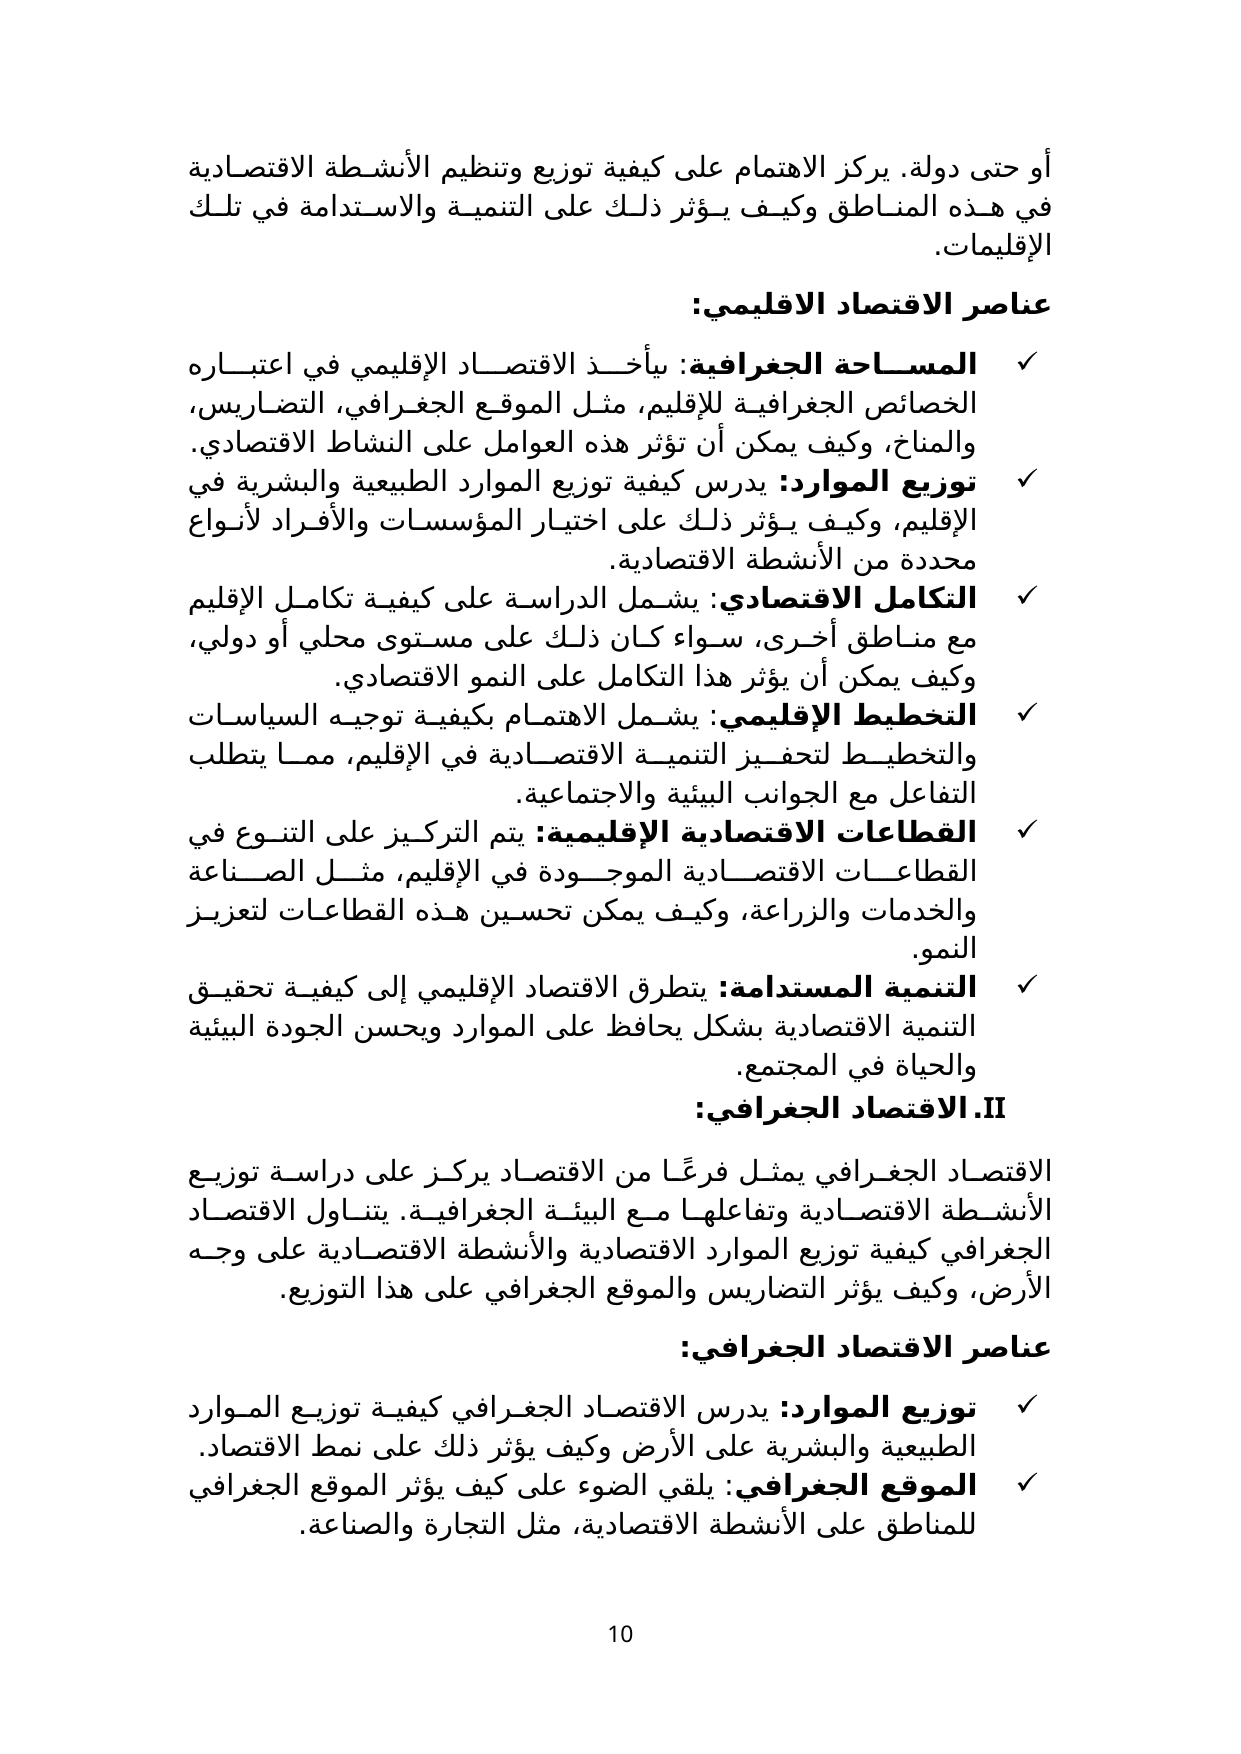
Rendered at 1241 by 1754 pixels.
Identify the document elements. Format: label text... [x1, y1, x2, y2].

list التخطيط الإقليمي: يشمل الاهتمام بكيفية توجيه السياسات والتخطيط لتحفيز التنمية الاقتصادية في الإقليم، مما يتطلب التفاعل مع الجوانب البيئية والاجتماعية. [187, 698, 1015, 810]
text الاقتصاد الجغرافي يمثل فرعًا من الاقتصاد يركز على دراسة توزيع الأنشطة الاقتصادية وتفاعلها مع البيئة الجغرافية. يتناول الاقتصاد الجغرافي كيفية توزيع الموارد الاقتصادية والأنشطة الاقتصادية على وجه الأرض، وكيف يؤثر التضاريس والموقع الجغرافي على هذا التوزيع. [187, 1154, 1053, 1305]
list توزيع الموارد: يدرس كيفية توزيع الموارد الطبيعية والبشرية في الإقليم، وكيف يؤثر ذلك على اختيار المؤسسات والأفراد لأنواع محددة من الأنشطة الاقتصادية. [187, 464, 1015, 576]
text عناصر الاقتصاد الجغرافي: [187, 1331, 1053, 1365]
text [187, 150, 1053, 262]
list توزيع الموارد: يدرس الاقتصاد الجغرافي كيفية توزيع الموارد الطبيعية والبشرية على الأرض وكيف يؤثر ذلك على نمط الاقتصاد. [187, 1391, 1015, 1463]
text عناصر الاقتصاد الاقليمي: [187, 288, 1053, 322]
list القطاعات الاقتصادية الإقليمية: يتم التركيز على التنوع في القطاعات الاقتصادية الموجودة في الإقليم، مثل الصناعة والخدمات والزراعة، وكيف يمكن تحسين هذه القطاعات لتعزيز النمو. [187, 815, 1015, 966]
list المساحة الجغرافية: ىيأخذ الاقتصاد الإقليمي في اعتباره الخصائص الجغرافية للإقليم، مثل الموقع الجغرافي، التضاريس، والمناخ، وكيف يمكن أن تؤثر هذه العوامل على النشاط الاقتصادي. [187, 347, 1015, 459]
list التكامل الاقتصادي: يشمل الدراسة على كيفية تكامل الإقليم مع مناطق أخرى، سواء كان ذلك على مستوى محلي أو دولي، وكيف يمكن أن يؤثر هذا التكامل على النمو الاقتصادي. [187, 581, 1015, 693]
list التنمية المستدامة: يتطرق الاقتصاد الإقليمي إلى كيفية تحقيق التنمية الاقتصادية بشكل يحافظ على الموارد ويحسن الجودة البيئية والحياة في المجتمع. [187, 971, 1015, 1083]
list الاقتصاد الجغرافي: [187, 1088, 1006, 1127]
list الموقع الجغرافي: يلقي الضوء على كيف يؤثر الموقع الجغرافي للمناطق على الأنشطة الاقتصادية، مثل التجارة والصناعة. [187, 1468, 1015, 1541]
